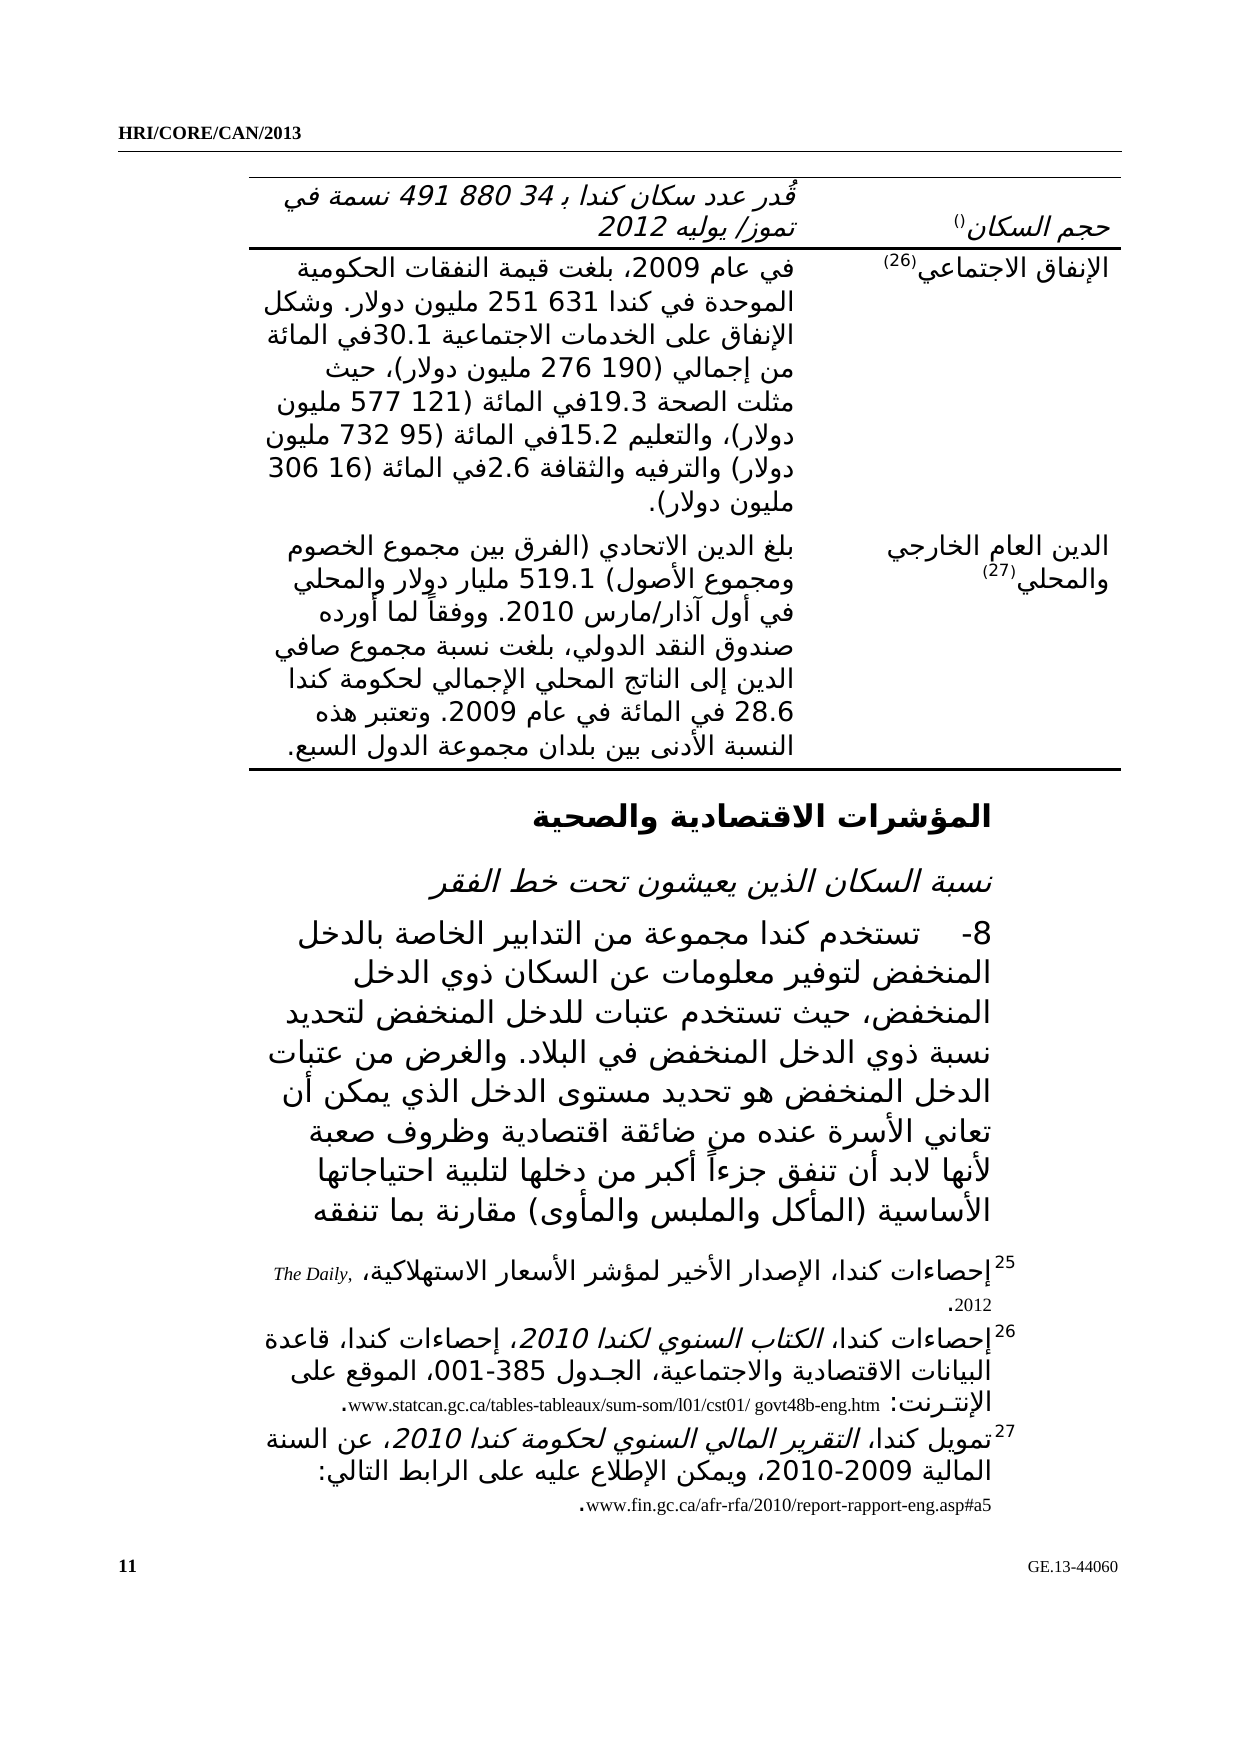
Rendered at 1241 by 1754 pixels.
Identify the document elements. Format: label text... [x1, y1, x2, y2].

table_header قُدر عدد سكان كندا ب‍ 491 880 34 نسمة في تموز/ يوليه 2012 [249, 178, 812, 247]
table_cell بلغ الدين الاتحادي (الفرق بين مجموع الخصوم ومجموع الأصول) 519.1 مليار دولار والمحلي في أول آذار/مارس 2010. ووفقاً لما أورده صندوق النقد الدولي، بلغت نسبة مجموع صافي الدين إلى الناتج المحلي الإجمالي لحكومة كندا 28.6 في المائة في عام 2009. وتعتبر هذه النسبة الأدنى بين بلدان مجموعة الدول السبع. [249, 524, 812, 768]
table_cell في عام 2009، بلغت قيمة النفقات الحكومية الموحدة في كندا 251 631 مليون دولار. وشكل الإنفاق على الخدمات الاجتماعية 30.1في المائة من إجمالي (276 190 مليون دولار)، حيث مثلت الصحة 19.3في المائة (577 121 مليون دولار)، والتعليم 15.2في المائة (732 95 مليون دولار) والترفيه والثقافة 2.6في المائة (306 16 مليون دولار). [249, 250, 812, 524]
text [248, 913, 992, 1229]
table_cell الإنفاق الاجتماعي() [812, 250, 1121, 524]
text نسبة السكان الذين يعيشون تحت خط الفقر [248, 861, 1122, 900]
table_header حجم السكان() [812, 178, 1121, 247]
text المؤشرات الاقتصادية والصحية [248, 796, 1122, 836]
table_cell الدين العام الخارجي والمحلي() [812, 524, 1121, 768]
